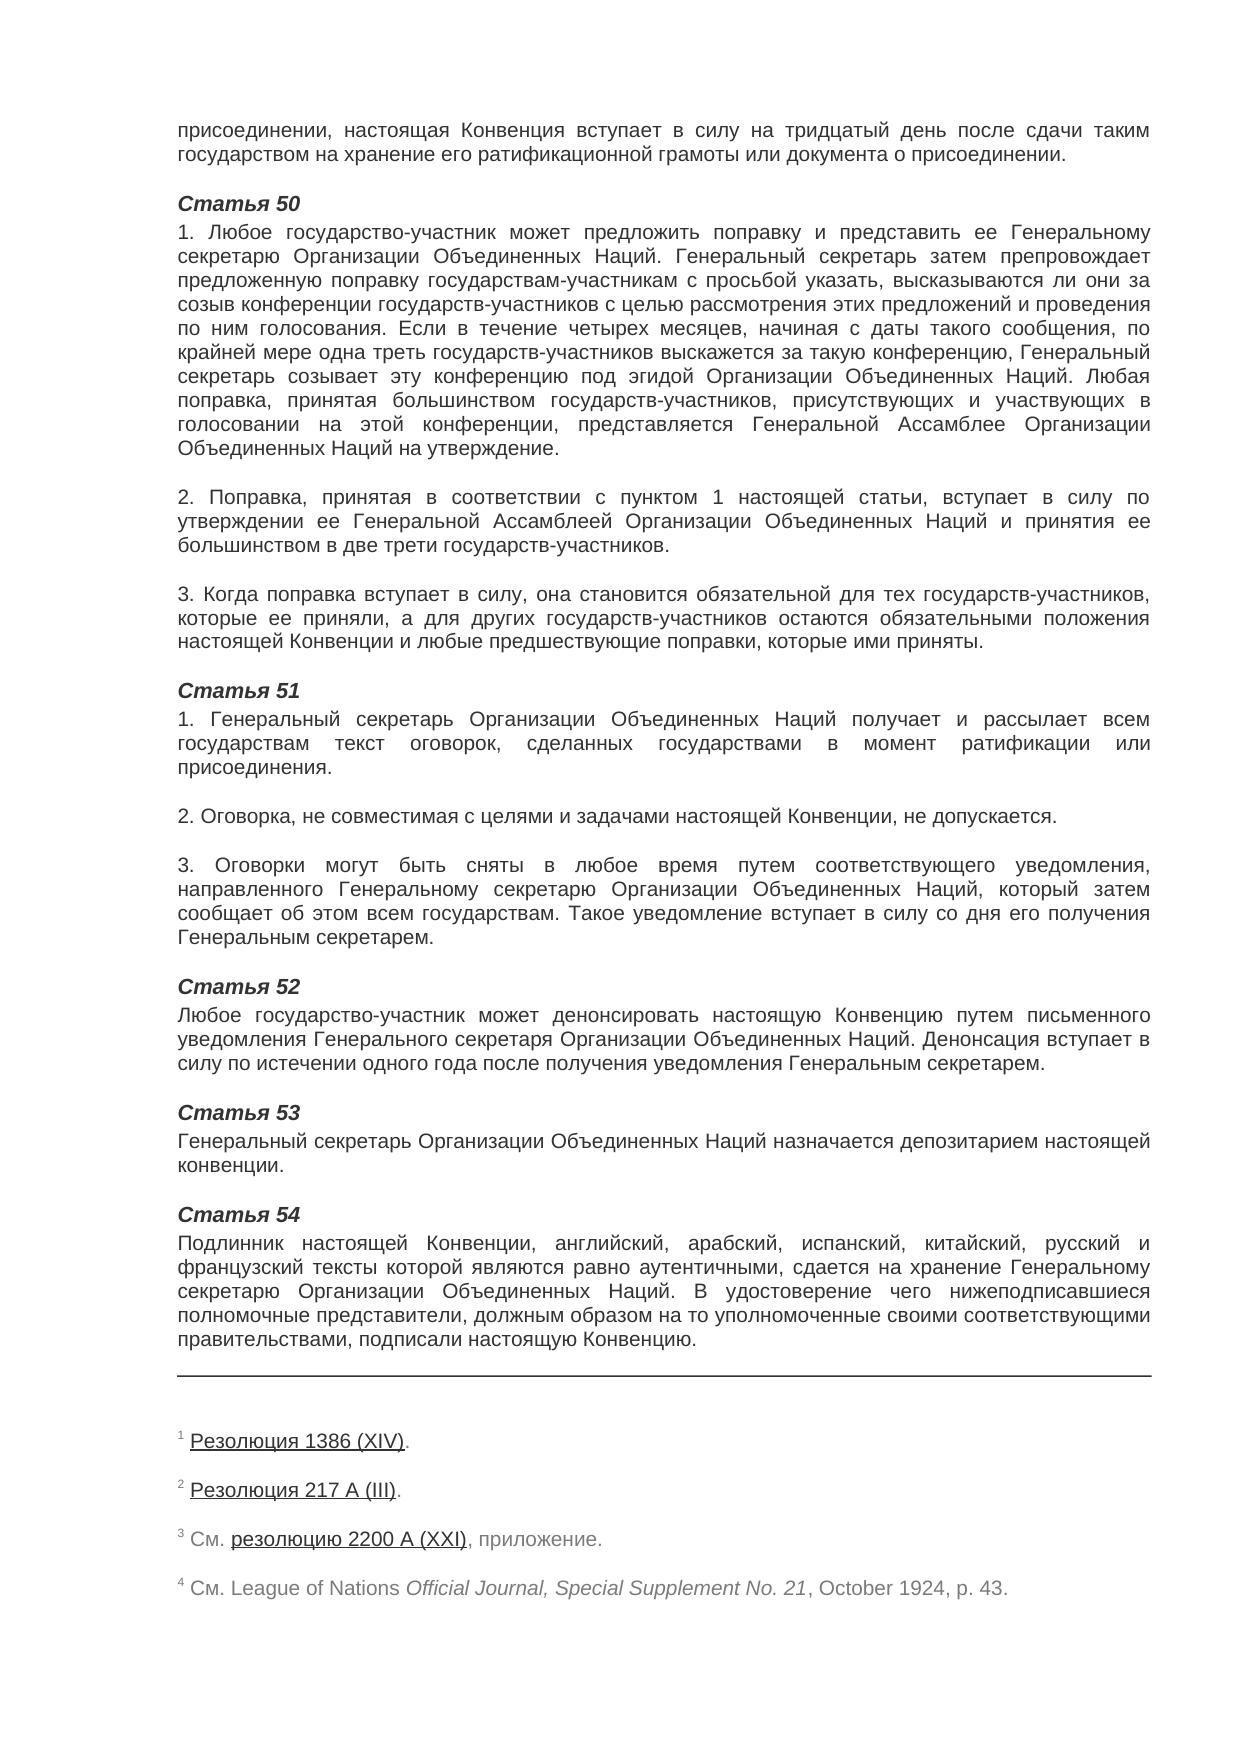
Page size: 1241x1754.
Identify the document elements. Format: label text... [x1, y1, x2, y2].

subtitle Статья 50 [177, 191, 1152, 216]
text 3. Оговорки могут быть сняты в любое время путем соответствующего уведомления, направленного Генеральному секретарю Организации Объединенных Наций, который затем сообщает об этом всем государствам. Такое уведомление вступает в силу со дня его получения Генеральным секретарем. [177, 853, 1152, 949]
subtitle Статья 51 [177, 678, 1152, 703]
subtitle Статья 52 [177, 974, 1152, 999]
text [177, 118, 1152, 166]
text 4 См. League of Nations Official Journal, Special Supplement No. 21, October 1924, p. 43. [177, 1575, 1152, 1599]
text 3 См. резолюцию 2200 А (XXI), приложение. [177, 1526, 1152, 1550]
text 1. Любое государство-участник может предложить поправку и представить ее Генеральному секретарю Организации Объединенных Наций. Генеральный секретарь затем препровождает предложенную поправку государствам-участникам с просьбой указать, высказываются ли они за созыв конференции государств-участников с целью рассмотрения этих предложений и проведения по ним голосования. Если в течение четырех месяцев, начиная с даты такого сообщения, по крайней мере одна треть государств-участников выскажется за такую конференцию, Генеральный секретарь созывает эту конференцию под эгидой Организации Объединенных Наций. Любая поправка, принятая большинством государств-участников, присутствующих и участвующих в голосовании на этой конференции, представляется Генеральной Ассамблее Организации Объединенных Наций на утверждение. [177, 220, 1152, 459]
text 2 Резолюция 217 А (III). [177, 1477, 1152, 1501]
text 1 Резолюция 1386 (XIV). [177, 1428, 1152, 1452]
text Любое государство-участник может денонсировать настоящую Конвенцию путем письменного уведомления Генерального секретаря Организации Объединенных Наций. Денонсация вступает в силу по истечении одного года после получения уведомления Генеральным секретарем. [177, 1003, 1152, 1075]
text 2. Поправка, принятая в соответствии с пунктом 1 настоящей статьи, вступает в силу по утверждении ее Генеральной Ассамблеей Организации Объединенных Наций и принятия ее большинством в две трети государств-участников. [177, 484, 1152, 556]
text 2. Оговорка, не совместимая с целями и задачами настоящей Конвенции, не допускается. [177, 804, 1152, 828]
text 1. Генеральный секретарь Организации Объединенных Наций получает и рассылает всем государствам текст оговорок, сделанных государствами в момент ратификации или присоединения. [177, 707, 1152, 779]
text Генеральный секретарь Организации Объединенных Наций назначается депозитарием настоящей конвенции. [177, 1129, 1152, 1177]
subtitle Статья 53 [177, 1100, 1152, 1125]
subtitle Статья 54 [177, 1202, 1152, 1227]
text 3. Когда поправка вступает в силу, она становится обязательной для тех государств-участников, которые ее приняли, а для других государств-участников остаются обязательными положения настоящей Конвенции и любые предшествующие поправки, которые ими приняты. [177, 581, 1152, 653]
text Подлинник настоящей Конвенции, английский, арабский, испанский, китайский, русский и французский тексты которой являются равно аутентичными, сдается на хранение Генеральному секретарю Организации Объединенных Наций. В удостоверение чего нижеподписавшиеся полномочные представители, должным образом на то уполномоченные своими соответствующими правительствами, подписали настоящую Конвенцию. [177, 1231, 1152, 1350]
